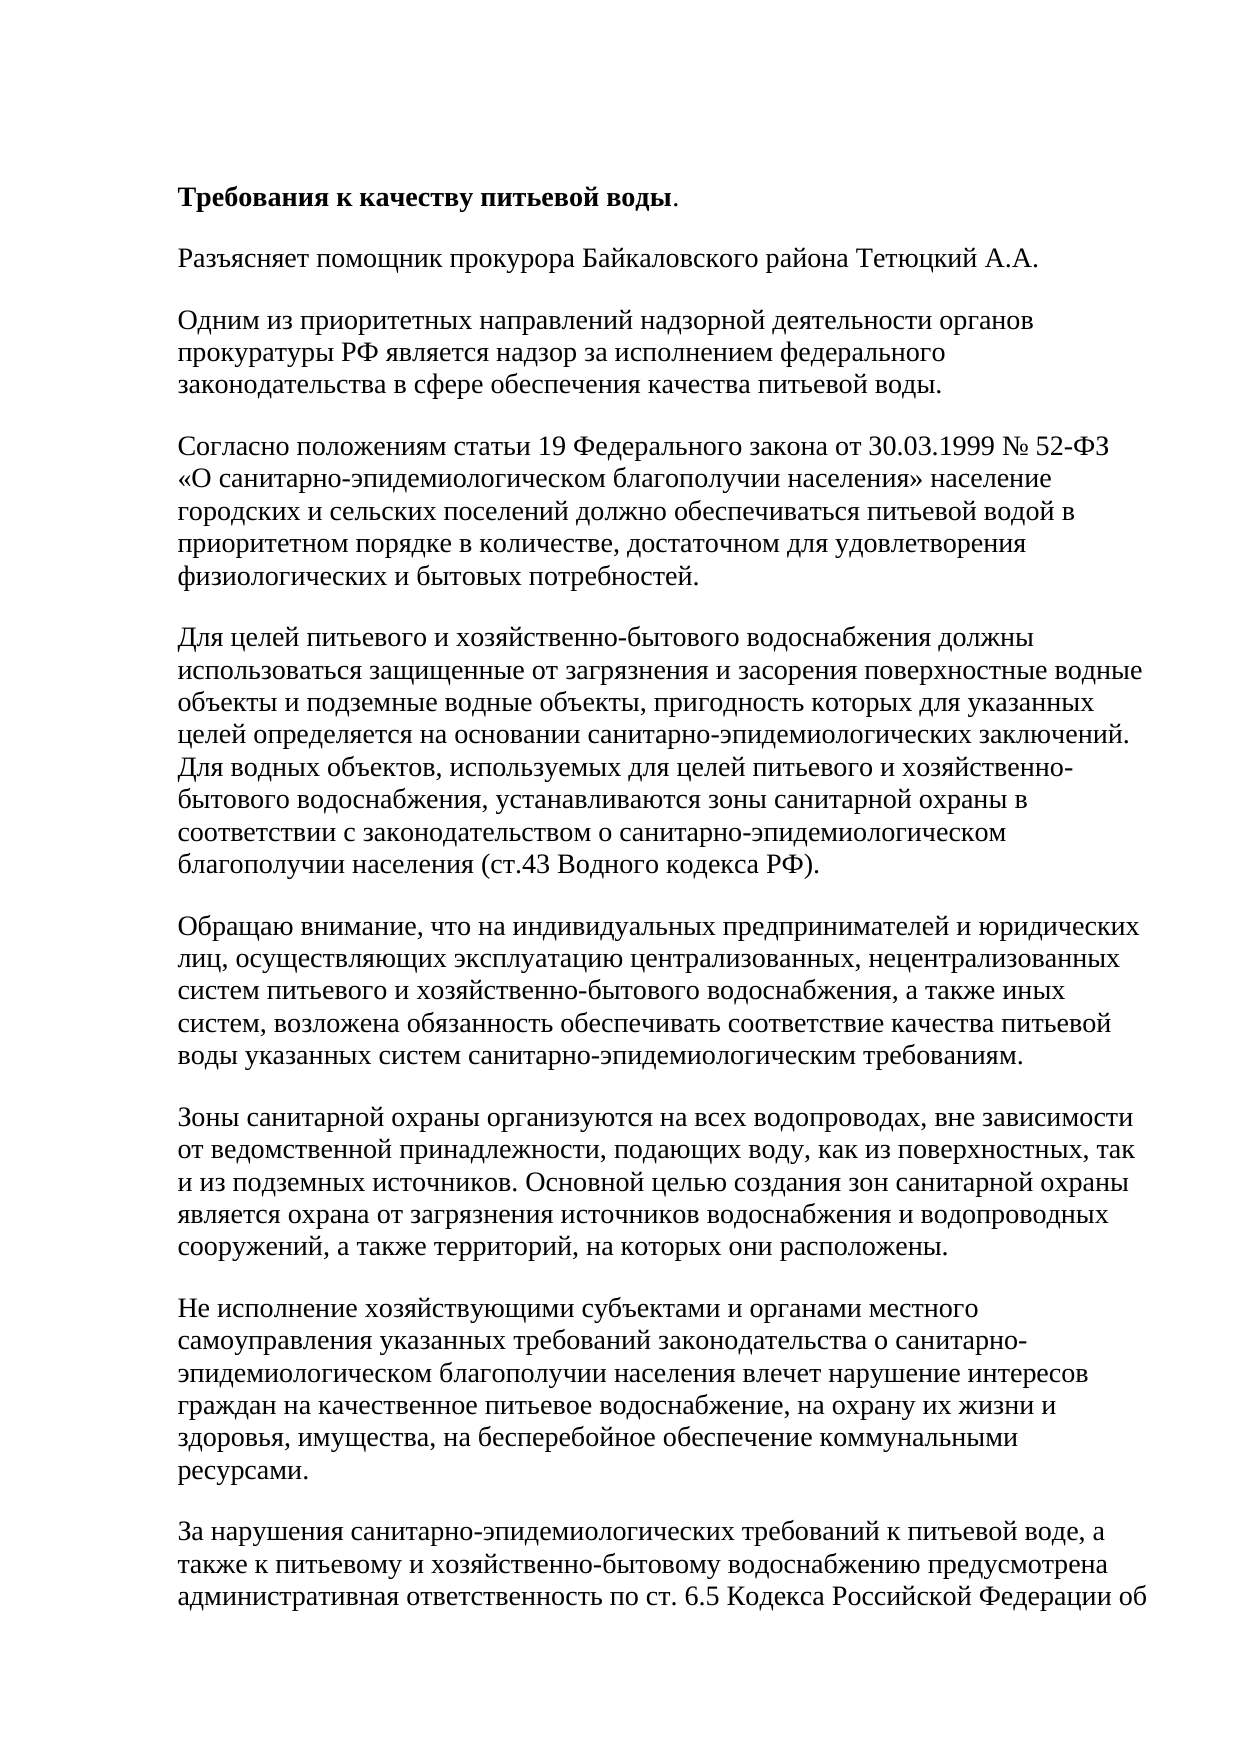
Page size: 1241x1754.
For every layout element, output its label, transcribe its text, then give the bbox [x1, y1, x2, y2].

text Для целей питьевого и хозяйственно-бытового водоснабжения должны использоваться защищенные от загрязнения и засорения поверхностные водные объекты и подземные водные объекты, пригодность которых для указанных целей определяется на основании санитарно-эпидемиологических заключений. Для водных объектов, используемых для целей питьевого и хозяйственно-бытового водоснабжения, устанавливаются зоны санитарной охраны в соответствии с законодательством о санитарно-эпидемиологическом благополучии населения (ст.43 Водного кодекса РФ). [177, 620, 1152, 879]
text Требования к качеству питьевой воды. [177, 180, 1152, 212]
text Согласно положениям статьи 19 Федерального закона от 30.03.1999 № 52-ФЗ «О санитарно-эпидемиологическом благополучии населения» население городских и сельских поселений должно обеспечиваться питьевой водой в приоритетном порядке в количестве, достаточном для удовлетворения физиологических и бытовых потребностей. [177, 429, 1152, 591]
text Разъясняет помощник прокурора Байкаловского района Тетюцкий А.А. [177, 241, 1152, 274]
text Не исполнение хозяйствующими субъектами и органами местного самоуправления указанных требований законодательства о санитарно-эпидемиологическом благополучии населения влечет нарушение интересов граждан на качественное питьевое водоснабжение, на охрану их жизни и здоровья, имущества, на бесперебойное обеспечение коммунальными ресурсами. [177, 1291, 1152, 1485]
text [177, 1514, 1152, 1612]
text Обращаю внимание, что на индивидуальных предпринимателей и юридических лиц, осуществляющих эксплуатацию централизованных, нецентрализованных систем питьевого и хозяйственно-бытового водоснабжения, а также иных систем, возложена обязанность обеспечивать соответствие качества питьевой воды указанных систем санитарно-эпидемиологическим требованиям. [177, 909, 1152, 1071]
text Зоны санитарной охраны организуются на всех водопроводах, вне зависимости от ведомственной принадлежности, подающих воду, как из поверхностных, так и из подземных источников. Основной целью создания зон санитарной охраны является охрана от загрязнения источников водоснабжения и водопроводных сооружений, а также территорий, на которых они расположены. [177, 1100, 1152, 1262]
text Одним из приоритетных направлений надзорной деятельности органов прокуратуры РФ является надзор за исполнением федерального законодательства в сфере обеспечения качества питьевой воды. [177, 303, 1152, 400]
